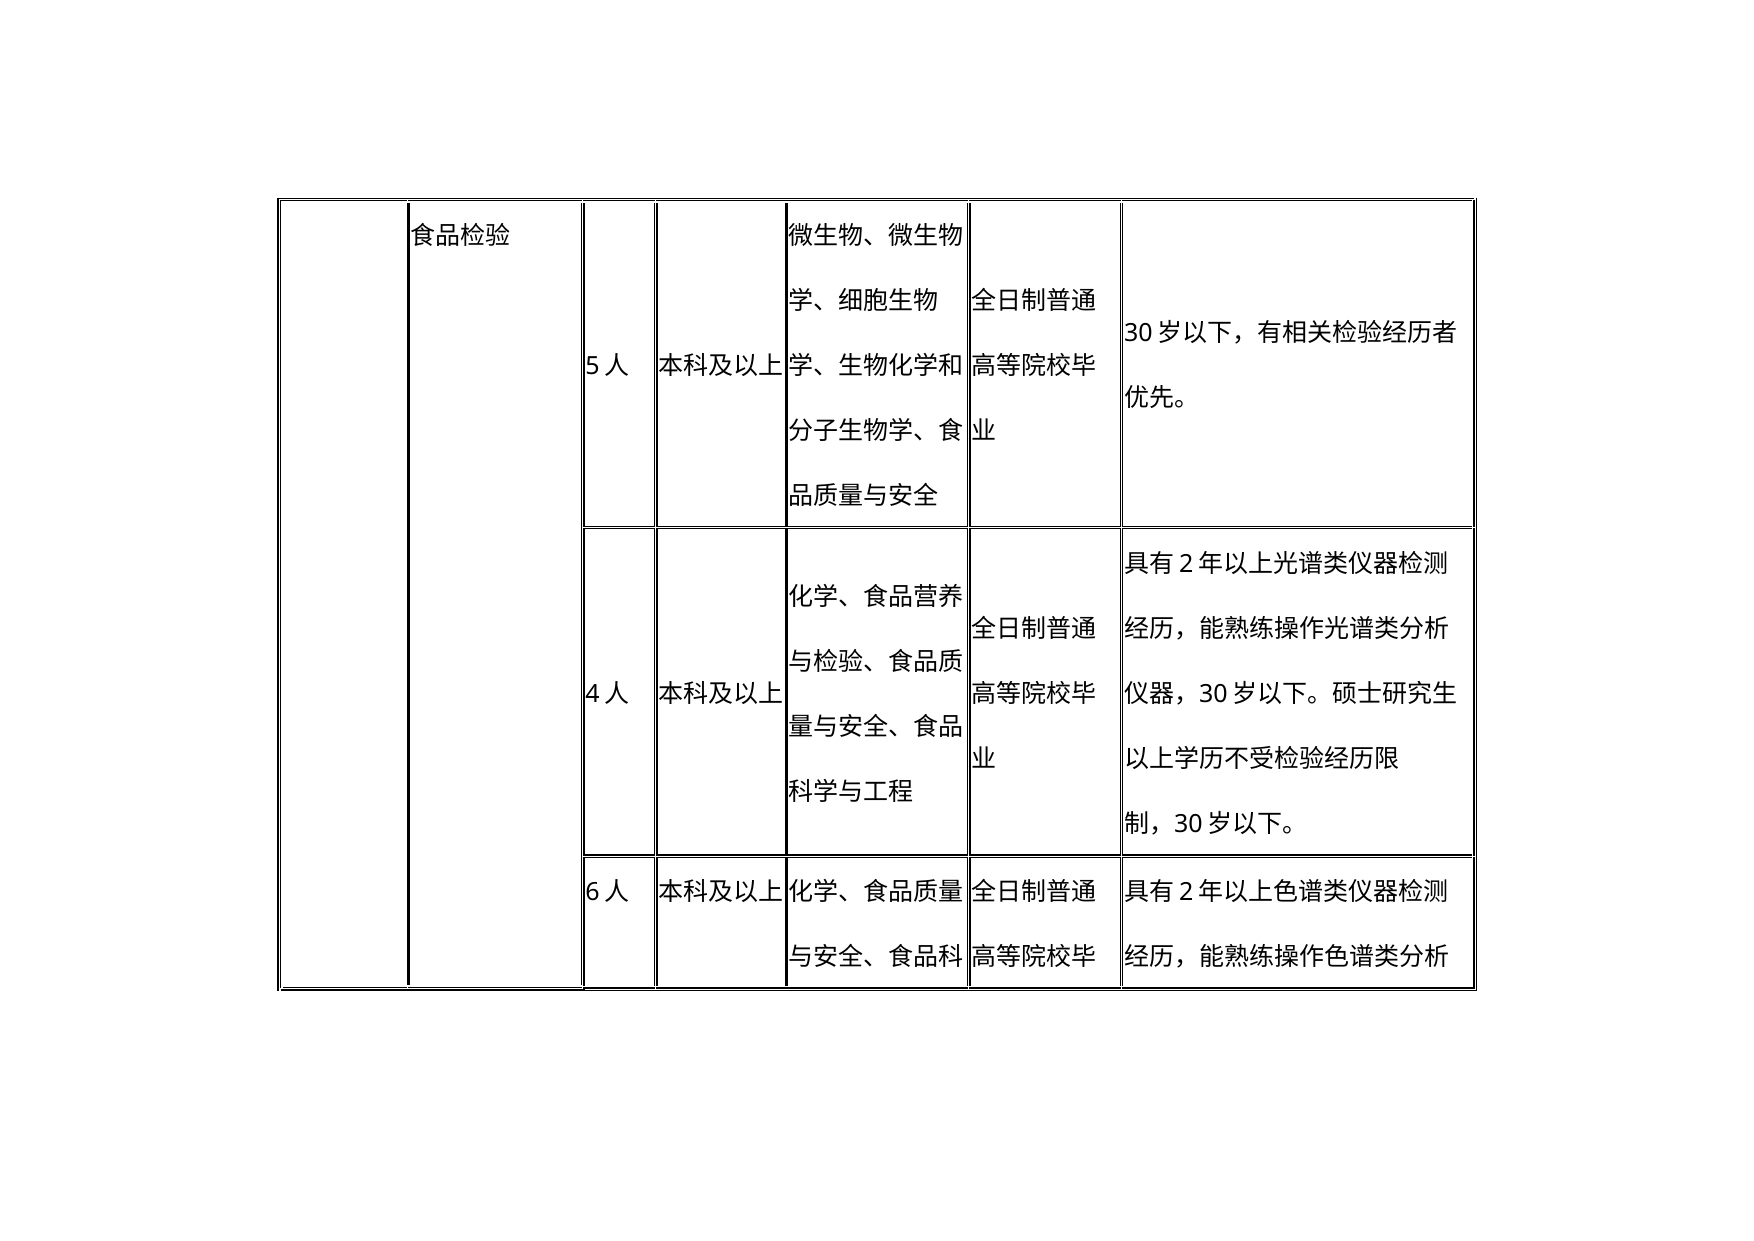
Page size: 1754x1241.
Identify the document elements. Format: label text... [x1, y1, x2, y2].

table_cell 30岁以下，有相关检验经历者优先。 [1122, 198, 1475, 526]
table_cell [1122, 854, 1474, 987]
table_cell 微生物、微生物学、细胞生物学、生物化学和分子生物学、食品质量与安全 [786, 199, 969, 526]
table_cell 5人 [583, 199, 656, 526]
table_cell 本科及以上 [658, 529, 785, 854]
table_cell 食品检验 [408, 199, 583, 987]
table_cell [786, 854, 969, 987]
table_cell 具有2年以上光谱类仪器检测经历，能熟练操作光谱类分析仪器，30岁以下。硕士研究生以上学历不受检验经历限制，30岁以下。 [1122, 526, 1475, 854]
table_cell 全日制普通高等院校毕业 [969, 858, 1122, 987]
table_cell 6人 [583, 854, 656, 987]
table_cell 本科及以上 [656, 201, 786, 526]
table_cell 本科及以上 [656, 858, 786, 987]
table_cell 全日制普通高等院校毕业 [971, 529, 1120, 854]
table_cell 全日制普通高等院校毕业 [969, 201, 1122, 526]
table_cell 4人 [585, 529, 654, 854]
table_cell 化学、食品营养与检验、食品质量与安全、食品科学与工程 [788, 529, 967, 854]
